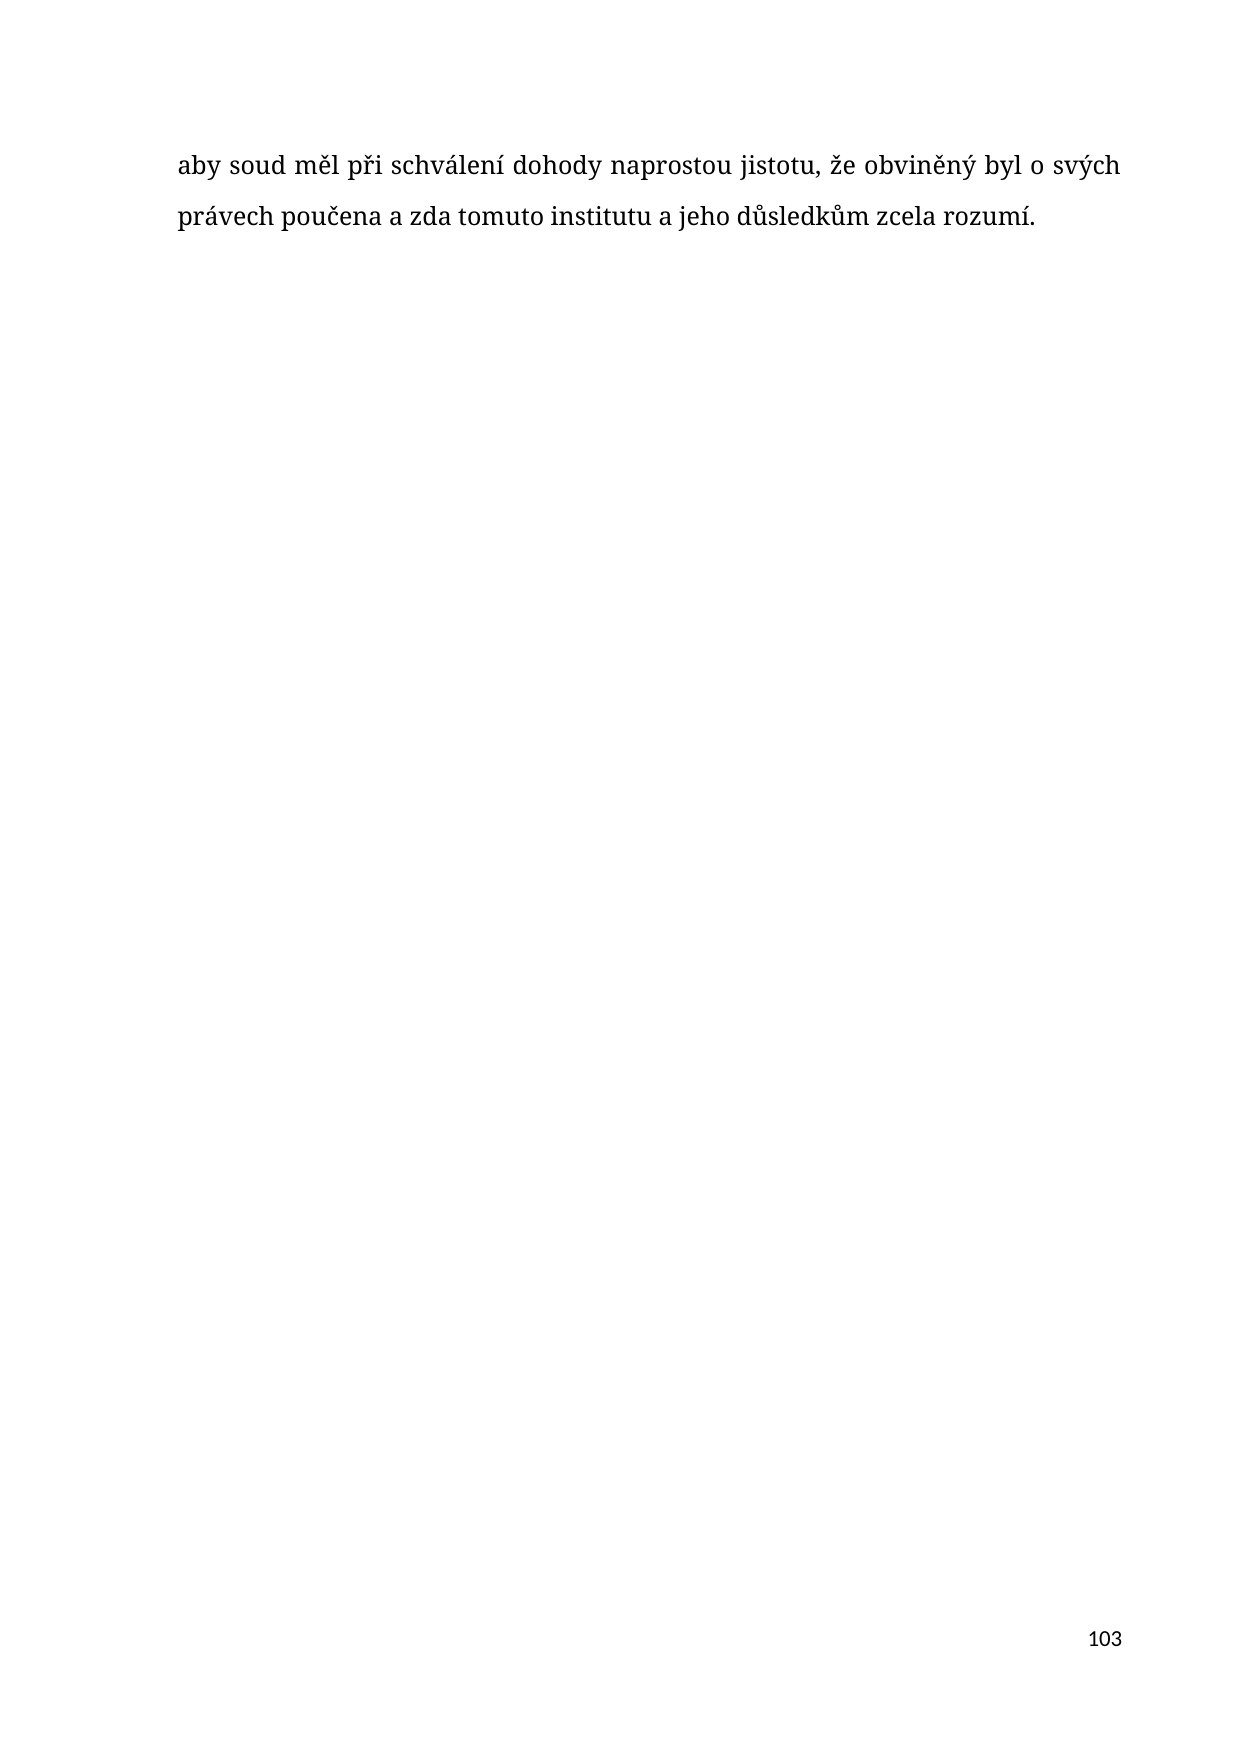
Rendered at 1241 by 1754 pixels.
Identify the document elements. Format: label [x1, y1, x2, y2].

text [177, 148, 1122, 233]
